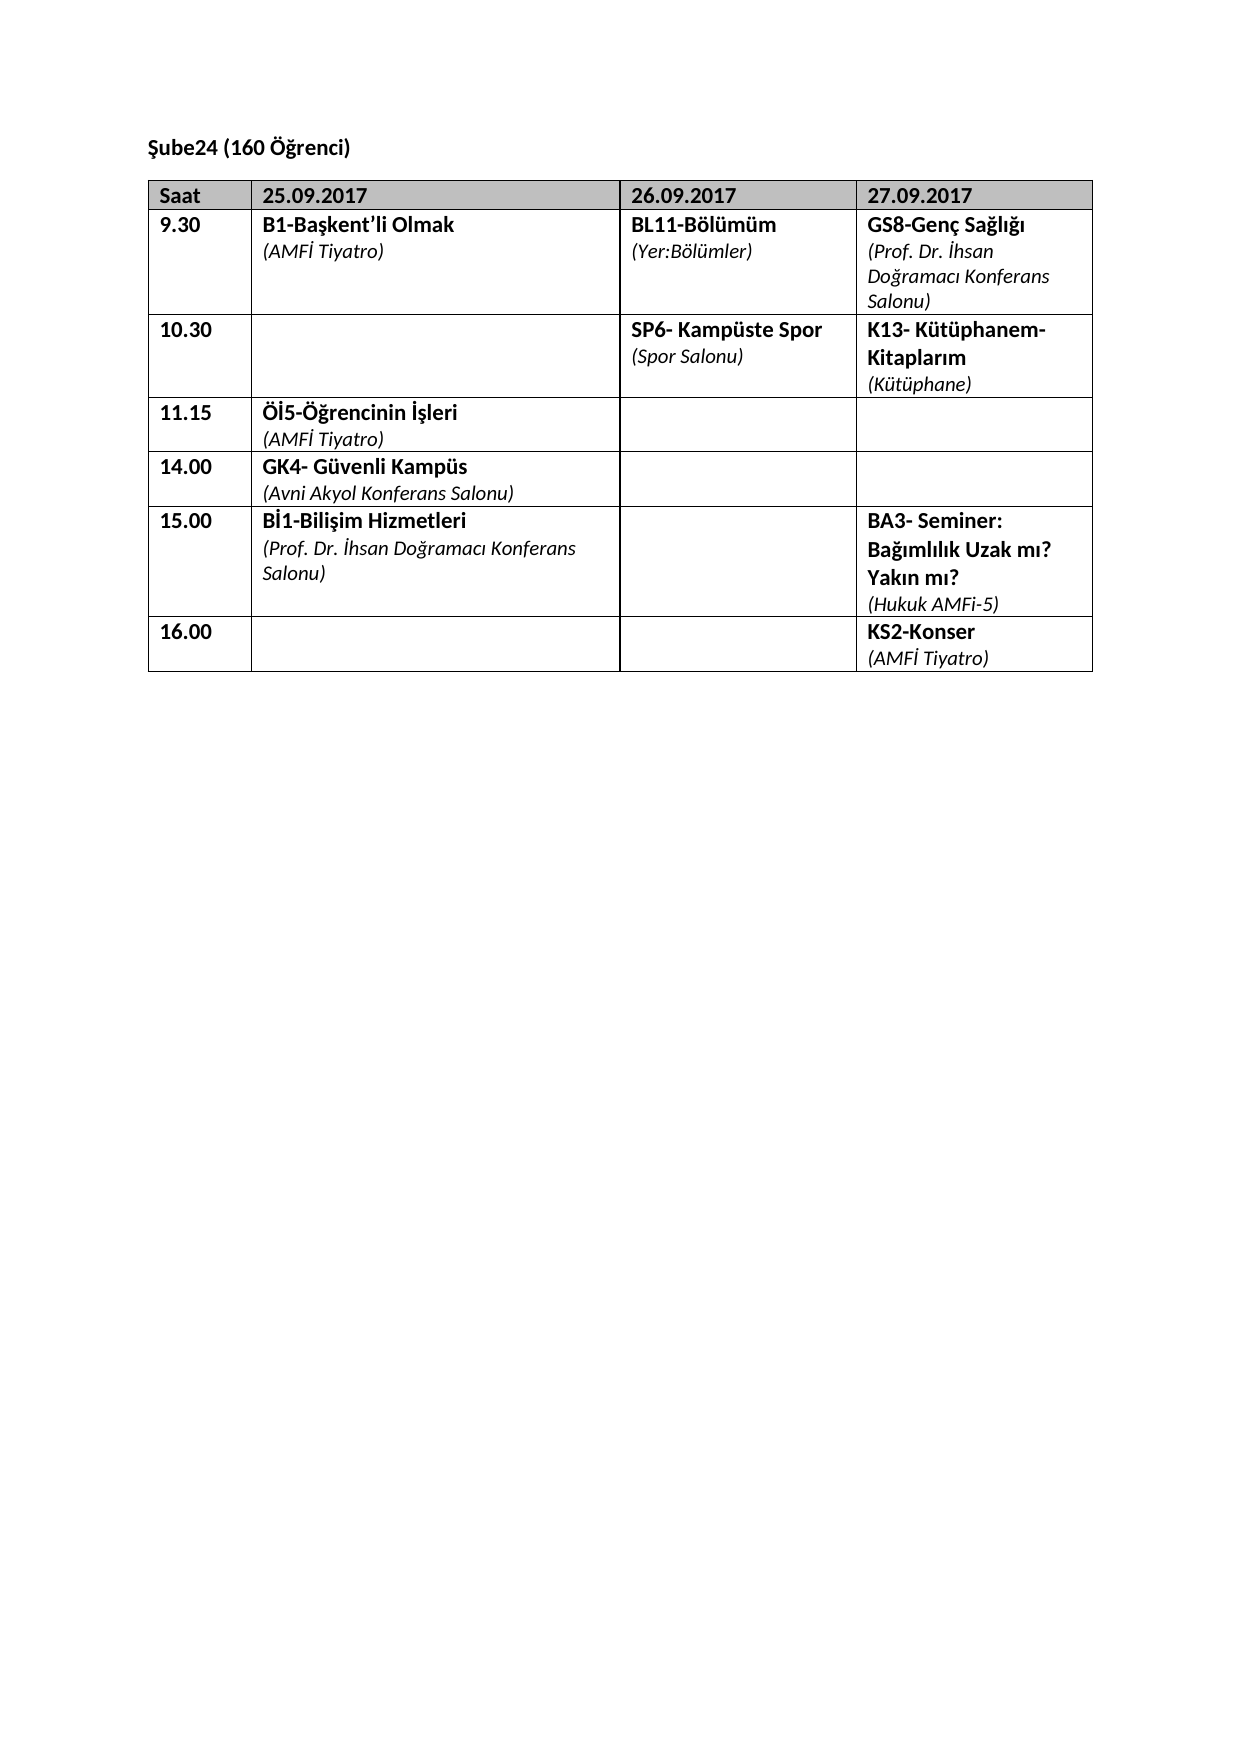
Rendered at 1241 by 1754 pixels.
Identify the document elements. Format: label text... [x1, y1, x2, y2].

table_cell [621, 617, 856, 671]
table_header 27.09.2017 [857, 181, 1092, 209]
table_cell [621, 507, 856, 616]
table_cell [857, 452, 1092, 506]
table_cell 16.00 [149, 617, 251, 671]
table_cell [252, 617, 619, 671]
table_cell [621, 398, 856, 451]
table_cell Öİ5-Öğrencinin İşleri (AMFİ Tiyatro) [252, 398, 619, 451]
table_header 26.09.2017 [621, 181, 856, 209]
table_cell SP6- Kampüste Spor (Spor Salonu) [621, 315, 856, 397]
table_cell 11.15 [149, 398, 251, 451]
table_header Saat [149, 181, 251, 209]
table_cell 9.30 [149, 210, 251, 314]
table_cell [857, 398, 1092, 451]
table_cell BL11-Bölümüm (Yer:Bölümler) [621, 210, 856, 314]
table_cell KS2-Konser (AMFİ Tiyatro) [857, 617, 1092, 671]
table_cell 10.30 [149, 315, 251, 397]
table_cell K13- Kütüphanem-Kitaplarım (Kütüphane) [857, 315, 1092, 397]
table_cell 15.00 [149, 507, 251, 616]
table_cell 14.00 [149, 452, 251, 506]
table_cell B1-Başkent’li Olmak (AMFİ Tiyatro) [252, 210, 619, 314]
table_cell GK4- Güvenli Kampüs (Avni Akyol Konferans Salonu) [252, 452, 619, 506]
table_cell Bİ1-Bilişim Hizmetleri (Prof. Dr. İhsan Doğramacı Konferans Salonu) [252, 507, 619, 616]
table_cell GS8-Genç Sağlığı (Prof. Dr. İhsan Doğramacı Konferans Salonu) [857, 210, 1092, 314]
table_header 25.09.2017 [252, 181, 619, 209]
table_cell [252, 315, 619, 397]
table_cell BA3- Seminer: Bağımlılık Uzak mı? Yakın mı? (Hukuk AMFi-5) [857, 507, 1092, 616]
table_cell [621, 452, 856, 506]
text Şube24 (160 Öğrenci) [148, 133, 1093, 161]
